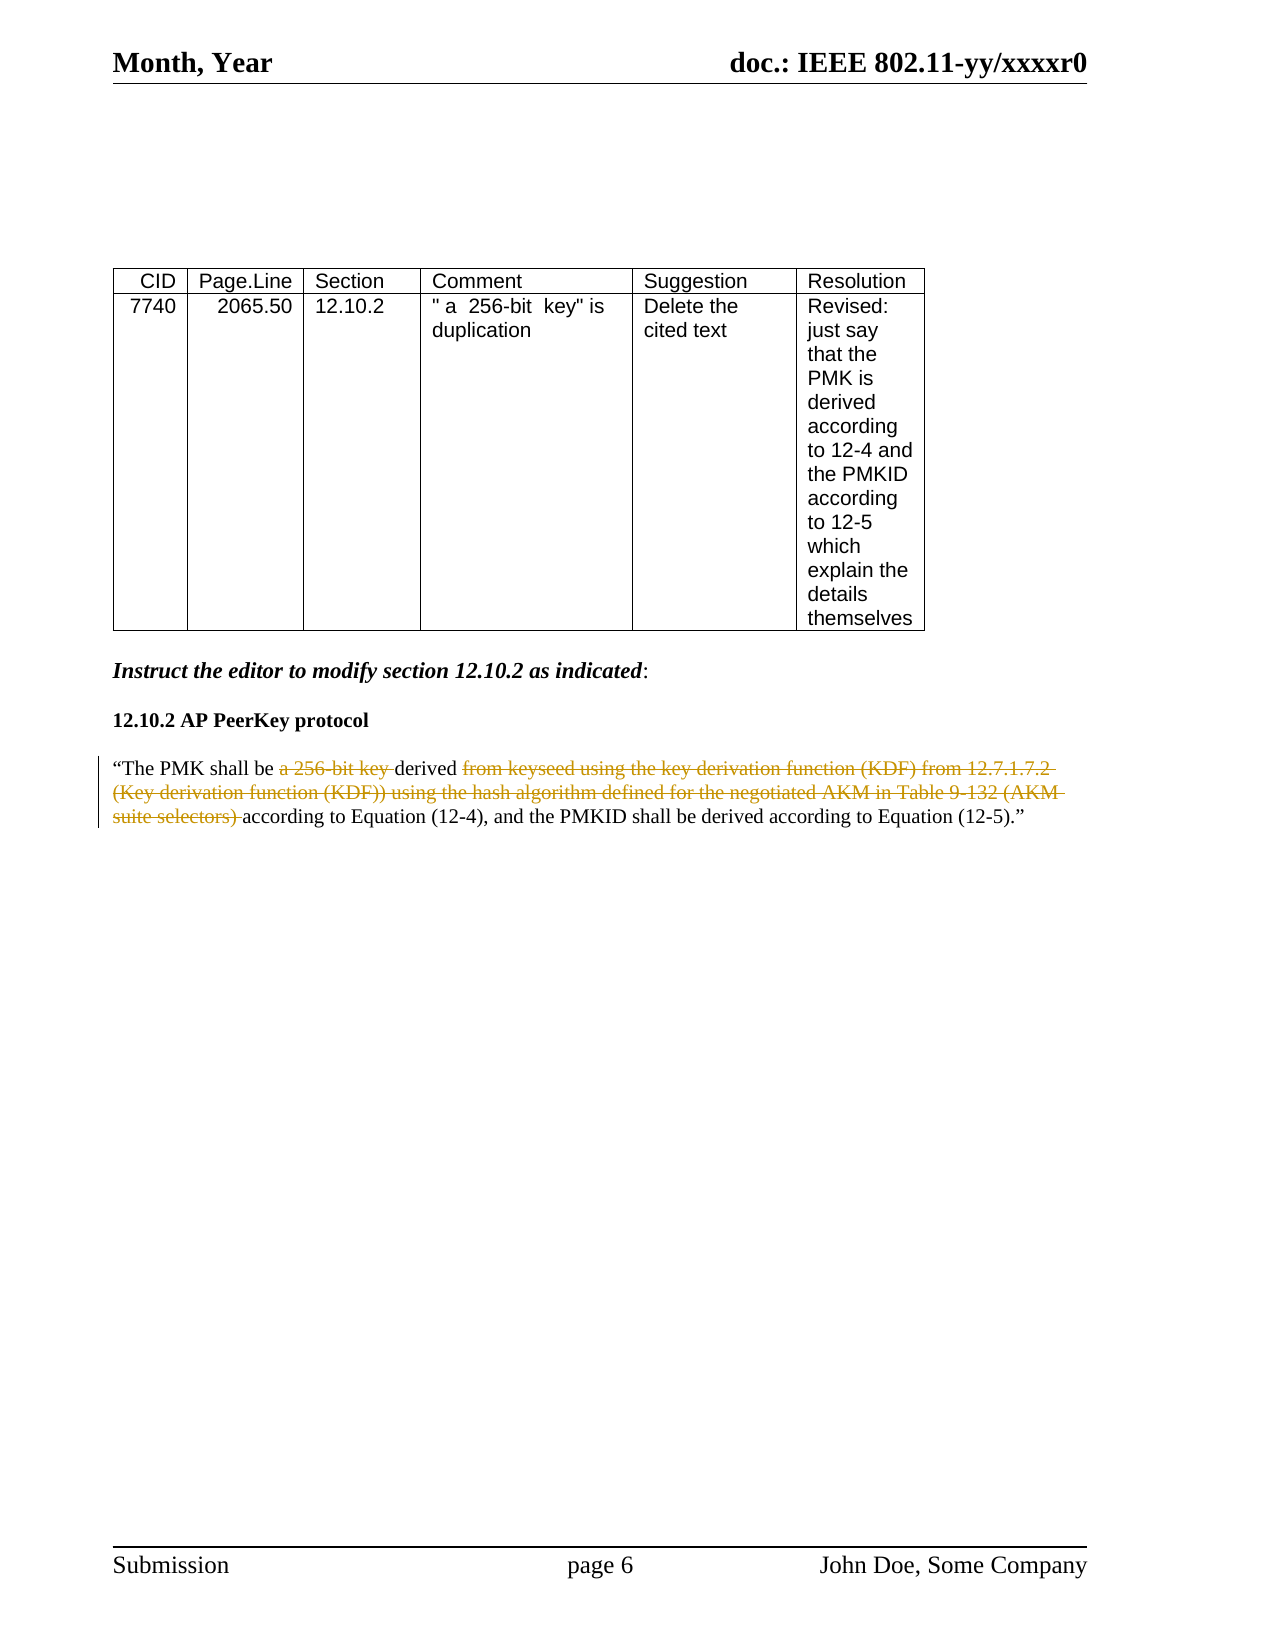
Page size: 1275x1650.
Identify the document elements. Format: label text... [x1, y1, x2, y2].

table_cell " a 256-bit key" is duplication [421, 294, 632, 630]
table_header CID [114, 269, 187, 293]
table_cell 12.10.2 [304, 294, 420, 630]
table_cell Delete the cited text [633, 294, 796, 630]
text 12.10.2 AP PeerKey protocol [112, 708, 1087, 732]
table_header Suggestion [633, 269, 796, 293]
table_header Resolution [797, 269, 924, 293]
table_cell 2065.50 [188, 294, 303, 630]
table_header Comment [421, 269, 632, 293]
table_cell Revised: just say that the PMK is derived according to 12-4 and the PMKID according to 12-5 which explain the details themselves [797, 294, 924, 630]
text Instruct the editor to modify section 12.10.2 as indicated: [112, 657, 1087, 683]
text “The PMK shall be derived according to Equation (12-4), and the PMKID shall be derived according to Equation (12-5).” [112, 756, 1087, 828]
table_cell 7740 [114, 294, 187, 630]
table_header Page.Line [188, 269, 303, 293]
table_header Section [304, 269, 420, 293]
